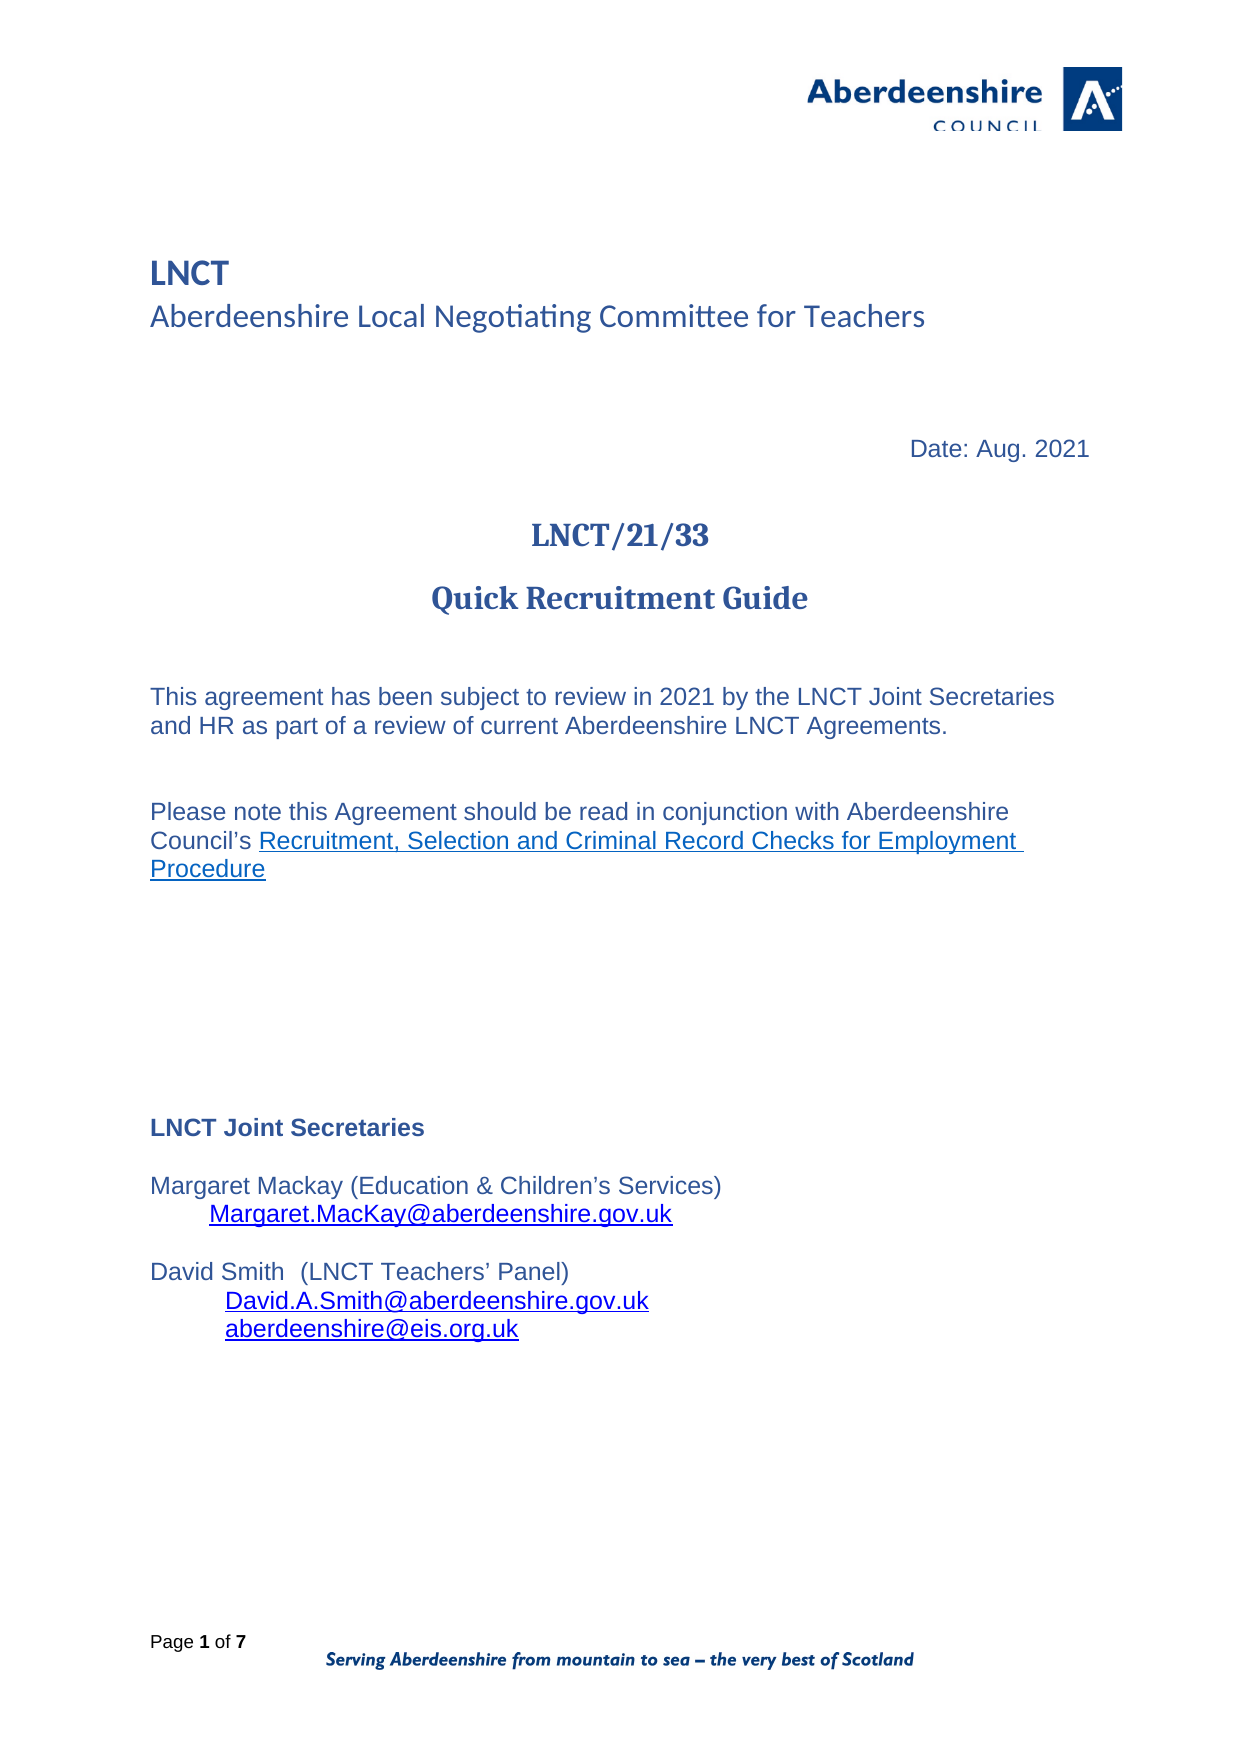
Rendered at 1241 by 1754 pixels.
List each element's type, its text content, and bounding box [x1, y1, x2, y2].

text David.A.Smith@aberdeenshire.gov.uk aberdeenshire@eis.org.uk [150, 1286, 1090, 1343]
text Aberdeenshire Local Negotiating Committee for Teachers [150, 294, 1090, 335]
text LNCT [150, 249, 1090, 294]
text LNCT Joint Secretaries [150, 1113, 1090, 1142]
text LNCT/21/33 [150, 516, 1090, 555]
text Please note this Agreement should be read in conjunction with Aberdeenshire Council’s Recruitment, Selection and Criminal Record Checks for Employment Procedure [150, 797, 1090, 883]
text Quick Recruitment Guide [150, 580, 1090, 618]
text Date: Aug. 2021 [150, 434, 1090, 463]
text This agreement has been subject to review in 2021 by the LNCT Joint Secretaries and HR as part of a review of current Aberdeenshire LNCT Agreements. [150, 682, 1090, 739]
picture [326, 1652, 914, 1670]
picture [806, 67, 1122, 130]
text Margaret Mackay (Education & Children’s Services) Margaret.MacKay@aberdeenshire.gov.uk [150, 1171, 1090, 1228]
text David Smith (LNCT Teachers’ Panel) [150, 1257, 1090, 1286]
